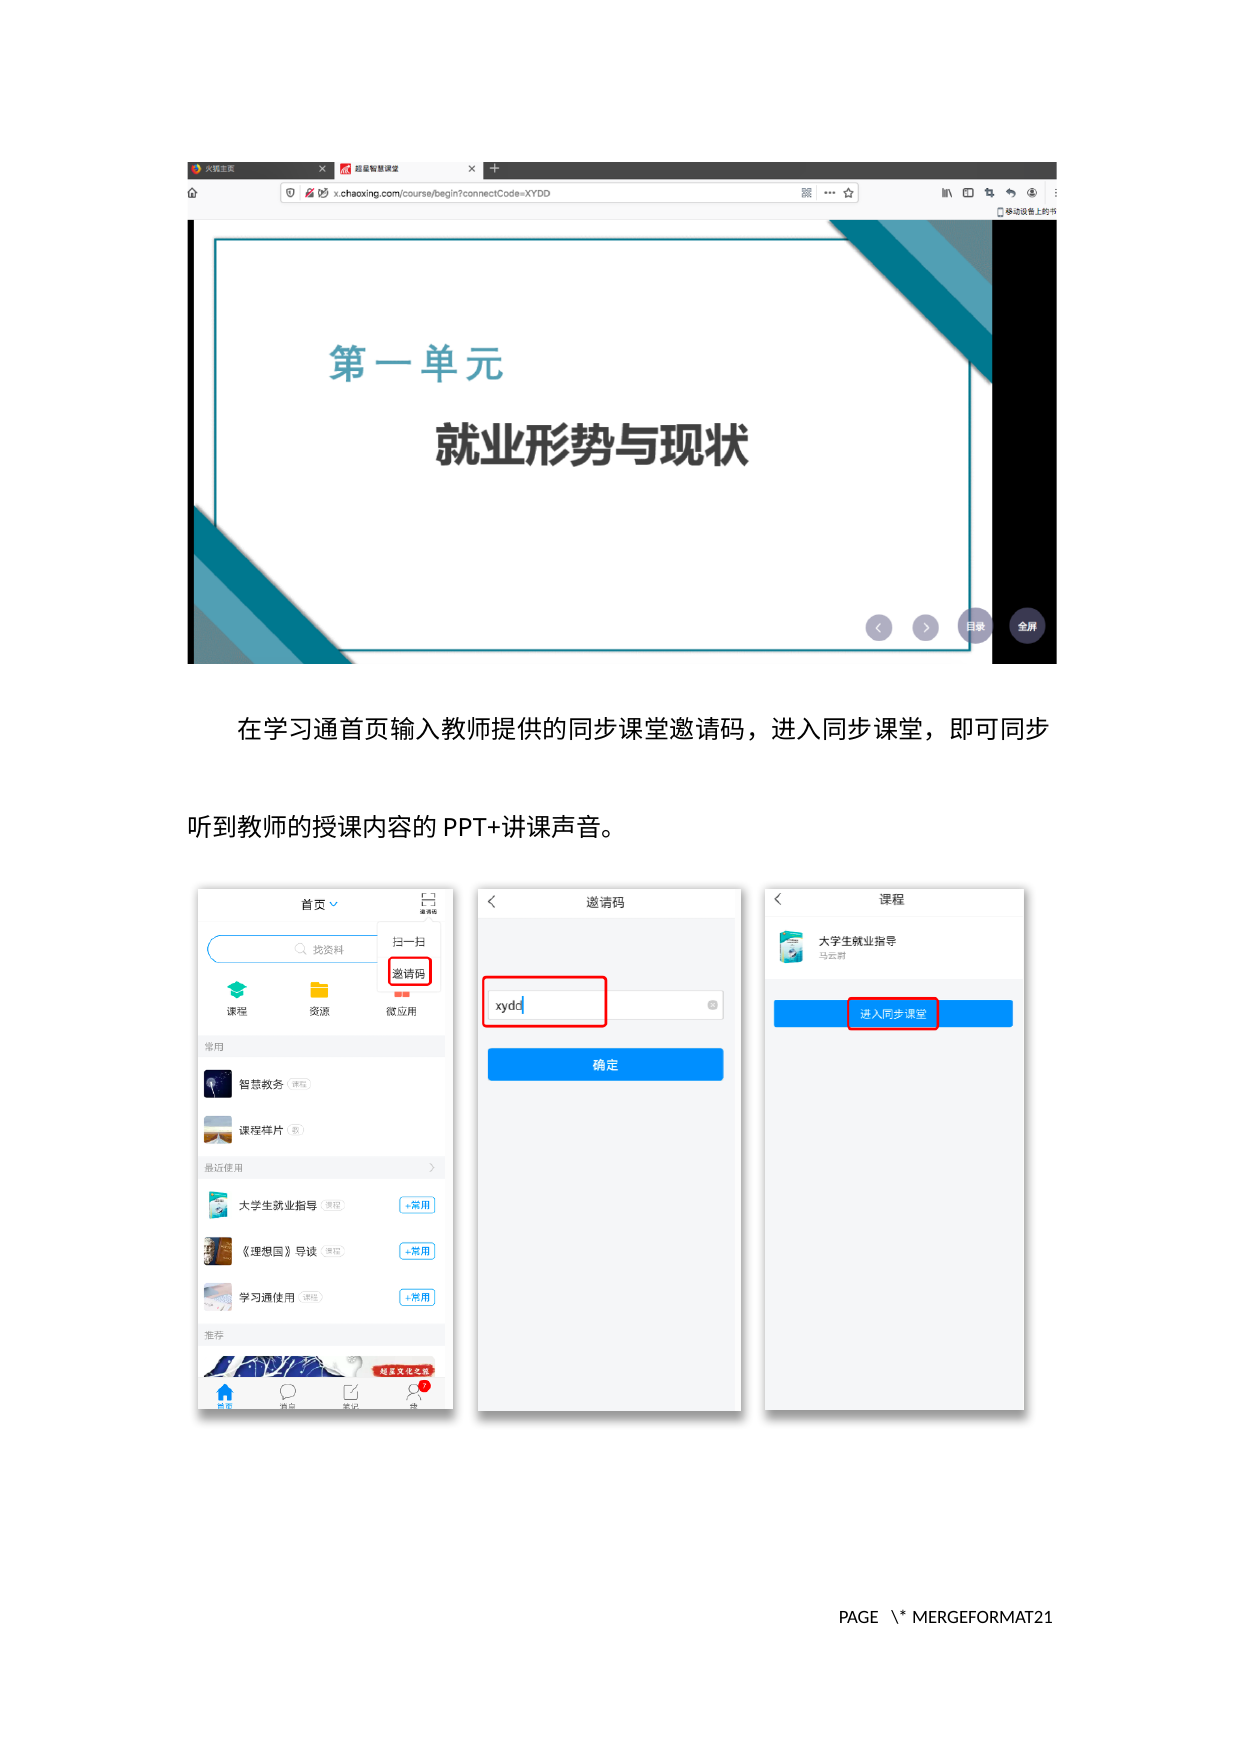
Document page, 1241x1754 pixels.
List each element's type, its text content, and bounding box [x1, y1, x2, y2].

picture [478, 889, 741, 1411]
picture [198, 889, 453, 1409]
picture [187, 162, 1057, 664]
picture [765, 889, 1024, 1410]
list 在学习通首页输入教师提供的同步课堂邀请码，进入同步课堂，即可同步听到教师的授课内容的PPT+讲课声音。 [187, 695, 1053, 858]
